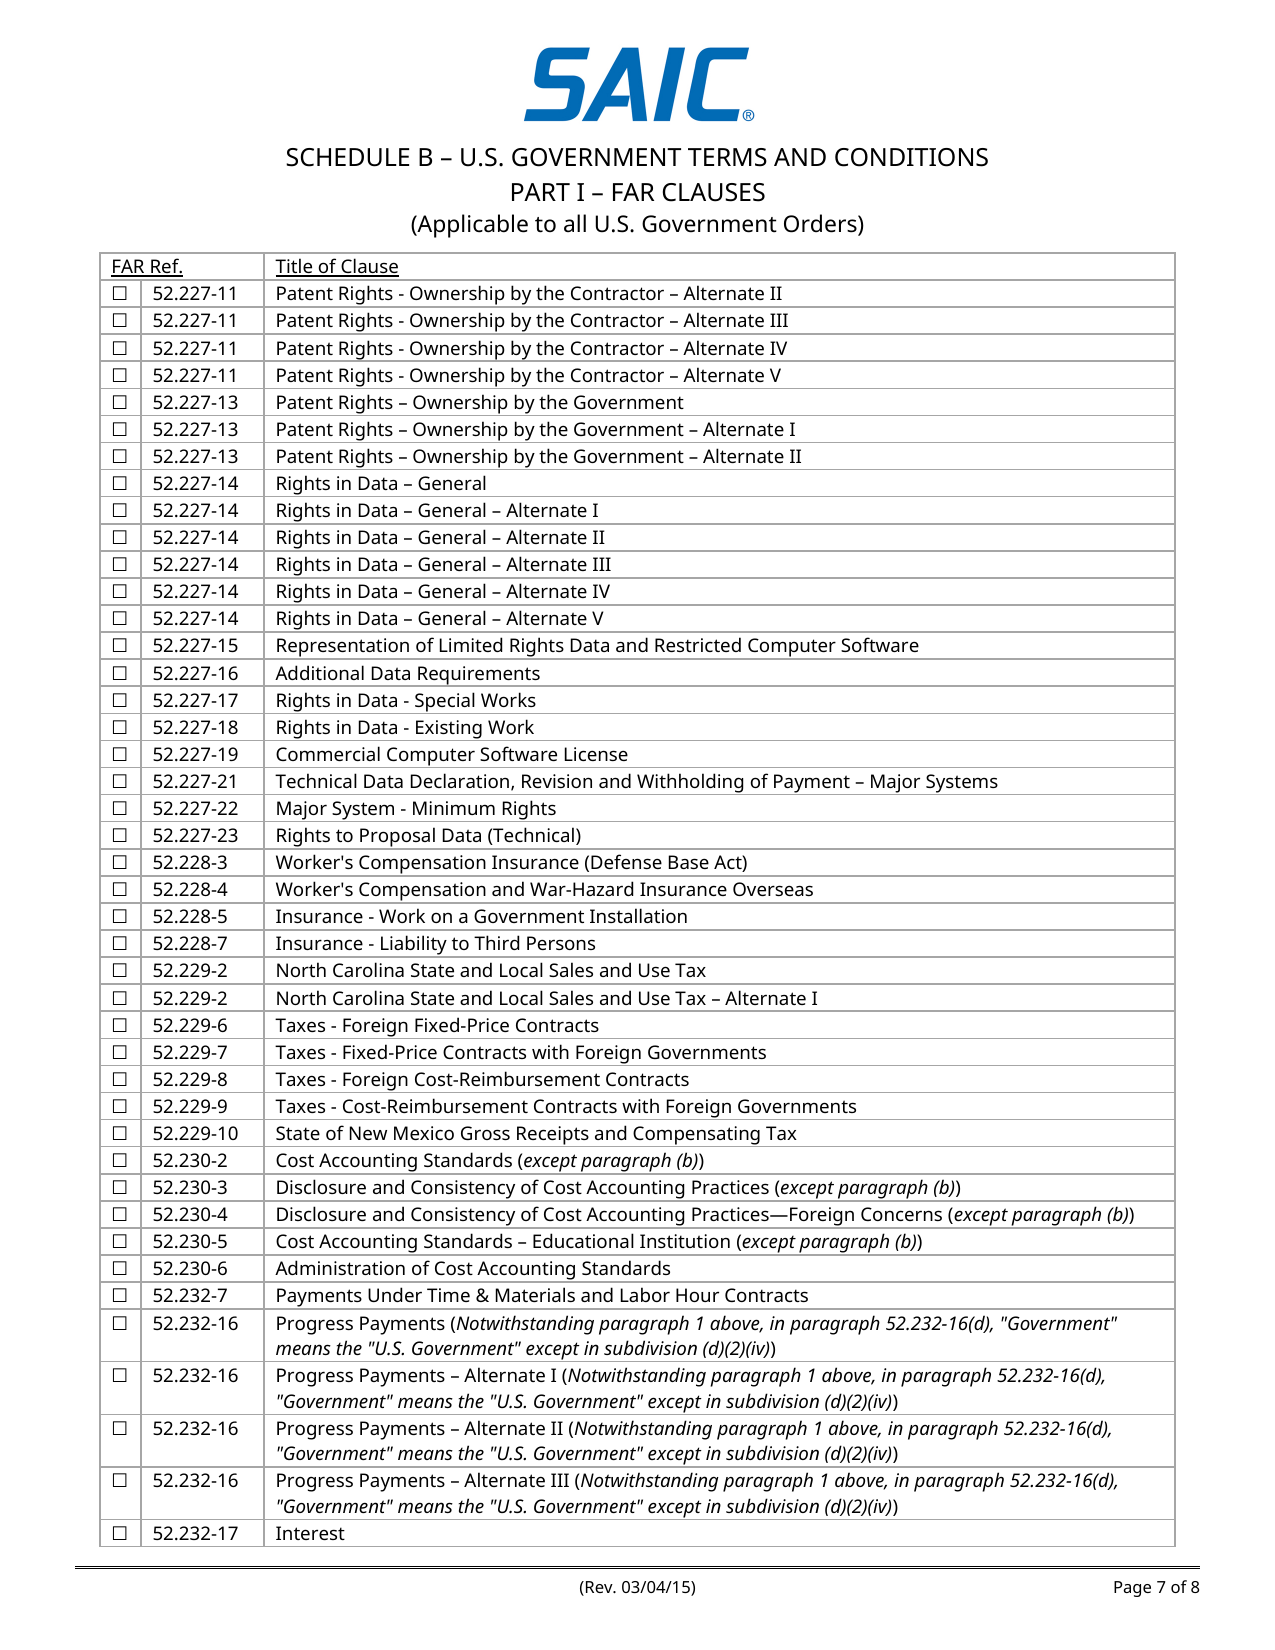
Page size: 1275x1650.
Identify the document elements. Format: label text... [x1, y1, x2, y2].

table_cell Patent Rights – Ownership by the Government [265, 389, 1174, 414]
table_cell 52.228-4 [142, 877, 263, 902]
table_cell Progress Payments – Alternate I (Notwithstanding paragraph 1 above, in paragraph 52.232-16(d), "Government" means the "U.S. Government" except in subdivision (d)(2)(iv)) [265, 1362, 1174, 1413]
table_cell 52.228-7 [142, 931, 263, 956]
table_cell Insurance - Work on a Government Installation [265, 904, 1174, 929]
table_cell 52.227-14 [142, 470, 263, 496]
table_cell 52.227-21 [142, 768, 263, 794]
table_cell Patent Rights - Ownership by the Contractor – Alternate III [265, 308, 1174, 333]
table_cell 52.227-23 [142, 822, 263, 848]
table_cell Taxes - Fixed-Price Contracts with Foreign Governments [265, 1039, 1174, 1064]
table_cell 52.228-5 [142, 904, 263, 929]
table_cell 52.232-16 [142, 1468, 263, 1519]
table_cell 52.232-16 [142, 1415, 263, 1466]
table_cell Rights in Data – General – Alternate II [265, 525, 1174, 550]
table_cell 52.229-2 [142, 985, 263, 1010]
table_cell 52.227-18 [142, 714, 263, 739]
table_cell 52.230-6 [142, 1256, 263, 1281]
table_cell 52.227-14 [142, 552, 263, 577]
table_cell Additional Data Requirements [265, 660, 1174, 685]
table_cell Rights in Data – General [265, 470, 1174, 496]
table_cell Payments Under Time & Materials and Labor Hour Contracts [265, 1283, 1174, 1308]
table_cell 52.227-14 [142, 579, 263, 604]
table_cell Administration of Cost Accounting Standards [265, 1256, 1174, 1281]
table_cell Technical Data Declaration, Revision and Withholding of Payment – Major Systems [265, 768, 1174, 794]
table_cell 52.230-4 [142, 1202, 263, 1227]
table_cell 52.228-3 [142, 850, 263, 875]
table_cell 52.227-11 [142, 335, 263, 360]
table_cell 52.227-14 [142, 497, 263, 523]
table_cell Patent Rights – Ownership by the Government – Alternate I [265, 416, 1174, 442]
table_cell Rights to Proposal Data (Technical) [265, 822, 1174, 848]
table_cell 52.227-11 [142, 281, 263, 306]
table_cell 52.227-13 [142, 443, 263, 469]
table_cell State of New Mexico Gross Receipts and Compensating Tax [265, 1120, 1174, 1146]
table_cell Rights in Data - Existing Work [265, 714, 1174, 739]
table_cell Patent Rights - Ownership by the Contractor – Alternate V [265, 362, 1174, 387]
table_cell 52.227-14 [142, 525, 263, 550]
table_cell 52.227-16 [142, 660, 263, 685]
table_cell Disclosure and Consistency of Cost Accounting Practices—Foreign Concerns (except paragraph (b)) [265, 1202, 1174, 1227]
table_cell 52.229-10 [142, 1120, 263, 1146]
table_header Title of Clause [265, 254, 1174, 279]
table_cell Interest [265, 1520, 1174, 1546]
table_cell Rights in Data – General – Alternate V [265, 606, 1174, 631]
table_cell 52.232-16 [142, 1310, 263, 1361]
table_cell Rights in Data – General – Alternate I [265, 497, 1174, 523]
table_header FAR Ref. [101, 254, 263, 279]
table_cell 52.229-2 [142, 958, 263, 983]
table_cell 52.227-22 [142, 795, 263, 821]
table_cell Insurance - Liability to Third Persons [265, 931, 1174, 956]
table_cell Rights in Data – General – Alternate IV [265, 579, 1174, 604]
table_cell 52.227-17 [142, 687, 263, 712]
picture [506, 28, 769, 140]
table_cell 52.227-13 [142, 389, 263, 414]
table_cell Worker's Compensation and War-Hazard Insurance Overseas [265, 877, 1174, 902]
table_cell 52.227-19 [142, 741, 263, 767]
table_cell North Carolina State and Local Sales and Use Tax [265, 958, 1174, 983]
table_cell Patent Rights – Ownership by the Government – Alternate II [265, 443, 1174, 469]
table_cell Rights in Data – General – Alternate III [265, 552, 1174, 577]
table_cell 52.227-11 [142, 308, 263, 333]
table_cell 52.230-3 [142, 1175, 263, 1200]
table_cell Progress Payments – Alternate II (Notwithstanding paragraph 1 above, in paragraph 52.232-16(d), "Government" means the "U.S. Government" except in subdivision (d)(2)(iv)) [265, 1415, 1174, 1466]
table_cell Commercial Computer Software License [265, 741, 1174, 767]
table_cell 52.227-13 [142, 416, 263, 442]
table_cell Disclosure and Consistency of Cost Accounting Practices (except paragraph (b)) [265, 1175, 1174, 1200]
table_cell 52.229-9 [142, 1093, 263, 1119]
table_cell Major System - Minimum Rights [265, 795, 1174, 821]
table_cell Patent Rights - Ownership by the Contractor – Alternate IV [265, 335, 1174, 360]
table_cell 52.229-6 [142, 1012, 263, 1037]
table_cell 52.232-17 [142, 1520, 263, 1546]
table_cell Cost Accounting Standards – Educational Institution (except paragraph (b)) [265, 1229, 1174, 1254]
table_cell Worker's Compensation Insurance (Defense Base Act) [265, 850, 1174, 875]
table_cell Taxes - Foreign Cost-Reimbursement Contracts [265, 1066, 1174, 1092]
table_cell Patent Rights - Ownership by the Contractor – Alternate II [265, 281, 1174, 306]
table_cell 52.229-8 [142, 1066, 263, 1092]
table_cell Taxes - Cost-Reimbursement Contracts with Foreign Governments [265, 1093, 1174, 1119]
table_cell Progress Payments (Notwithstanding paragraph 1 above, in paragraph 52.232-16(d), "Government" means the "U.S. Government" except in subdivision (d)(2)(iv)) [265, 1310, 1174, 1361]
table_cell 52.232-16 [142, 1362, 263, 1413]
table_cell Taxes - Foreign Fixed-Price Contracts [265, 1012, 1174, 1037]
table_cell Representation of Limited Rights Data and Restricted Computer Software [265, 633, 1174, 658]
table_cell North Carolina State and Local Sales and Use Tax – Alternate I [265, 985, 1174, 1010]
table_cell 52.229-7 [142, 1039, 263, 1064]
table_cell 52.230-2 [142, 1147, 263, 1173]
table_cell Progress Payments – Alternate III (Notwithstanding paragraph 1 above, in paragraph 52.232-16(d), "Government" means the "U.S. Government" except in subdivision (d)(2)(iv)) [265, 1468, 1174, 1519]
table_cell 52.232-7 [142, 1283, 263, 1308]
table_cell Rights in Data - Special Works [265, 687, 1174, 712]
table_cell 52.227-14 [142, 606, 263, 631]
table_cell 52.227-15 [142, 633, 263, 658]
table_cell Cost Accounting Standards (except paragraph (b)) [265, 1147, 1174, 1173]
table_cell 52.227-11 [142, 362, 263, 387]
table_cell 52.230-5 [142, 1229, 263, 1254]
